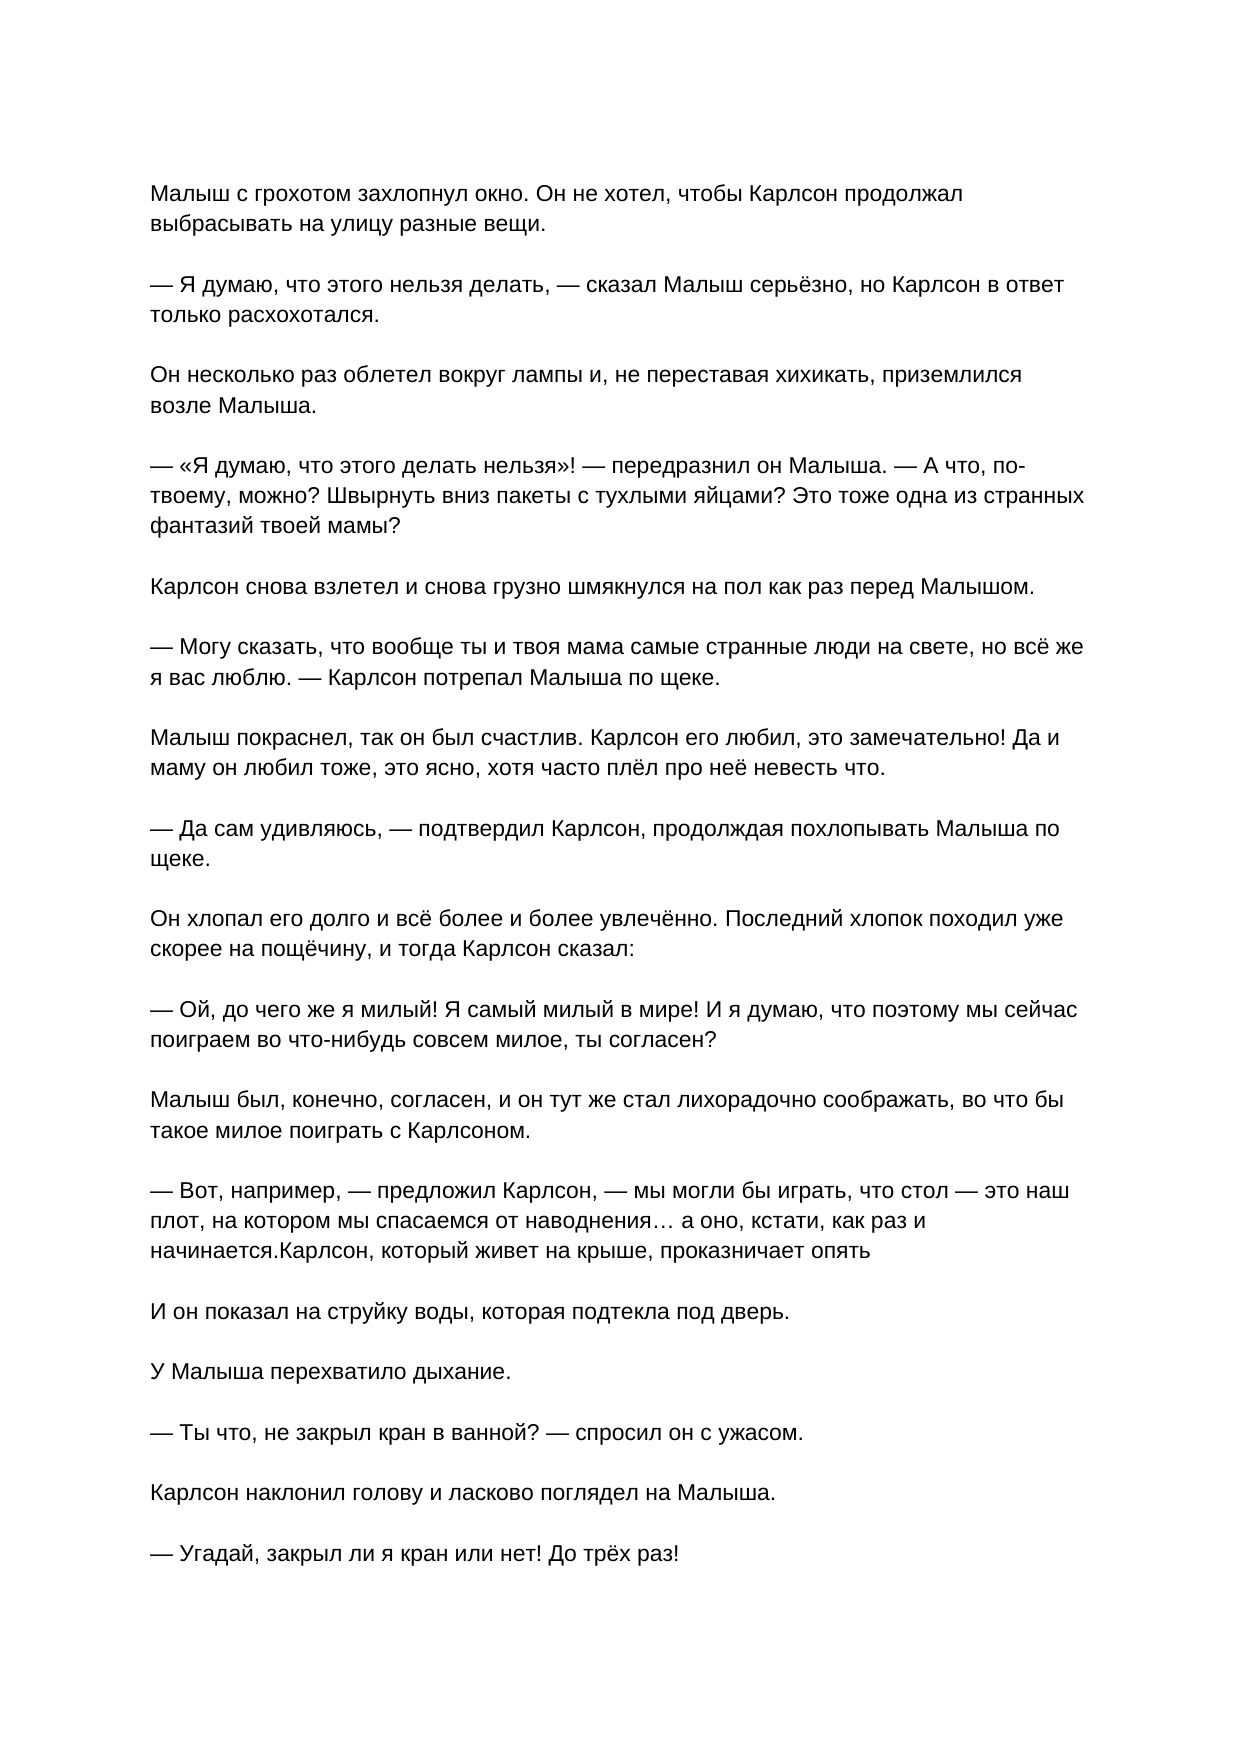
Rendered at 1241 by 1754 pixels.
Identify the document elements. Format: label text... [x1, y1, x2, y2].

text — Ой, до чего же я милый! Я самый милый в мире! И я думаю, что поэтому мы сейчас поиграем во что-нибудь совсем милое, ты согласен? [150, 996, 1090, 1052]
text Малыш покраснел, так он был счастлив. Карлсон его любил, это замечательно! Да и маму он любил тоже, это ясно, хотя часто плёл про неё невесть что. [150, 724, 1090, 781]
text Он хлопал его долго и всё более и более увлечённо. Последний хлопок походил уже скорее на пощёчину, и тогда Карлсон сказал: [150, 905, 1090, 962]
text Он несколько раз облетел вокруг лампы и, не переставая хихикать, приземлился возле Малыша. [150, 361, 1090, 418]
text — Могу сказать, что вообще ты и твоя мама самые странные люди на свете, но всё же я вас люблю. — Карлсон потрепал Малыша по щеке. [150, 633, 1090, 690]
text — Я думаю, что этого нельзя делать, — сказал Малыш серьёзно, но Карлсон в ответ только расхохотался. [150, 271, 1090, 327]
text Малыш с грохотом захлопнул окно. Он не хотел, чтобы Карлсон продолжал выбрасывать на улицу разные вещи. [150, 180, 1090, 237]
text — Ты что, не закрыл кран в ванной? — спросил он с ужасом. [150, 1419, 1090, 1445]
text У Малыша перехватило дыхание. [150, 1358, 1090, 1385]
text — Вот, например, — предложил Карлсон, — мы могли бы играть, что стол — это наш плот, на котором мы спасаемся от наводнения… а оно, кстати, как раз и начинается.Карлсон, который живет на крыше, проказничает опять [150, 1177, 1090, 1264]
text — Да сам удивляюсь, — подтвердил Карлсон, продолждая похлопывать Малыша по щеке. [150, 814, 1090, 871]
text Карлсон наклонил голову и ласково поглядел на Малыша. [150, 1479, 1090, 1506]
text И он показал на струйку воды, которая подтекла под дверь. [150, 1298, 1090, 1324]
text — Угадай, закрыл ли я кран или нет! До трёх раз! [150, 1539, 1090, 1566]
text Малыш был, конечно, согласен, и он тут же стал лихорадочно соображать, во что бы такое милое поиграть с Карлсоном. [150, 1086, 1090, 1143]
text Карлсон снова взлетел и снова грузно шмякнулся на пол как раз перед Малышом. [150, 573, 1090, 599]
text — «Я думаю, что этого делать нельзя»! — передразнил он Малыша. — А что, по-твоему, можно? Швырнуть вниз пакеты с тухлыми яйцами? Это тоже одна из странных фантазий твоей мамы? [150, 452, 1090, 539]
